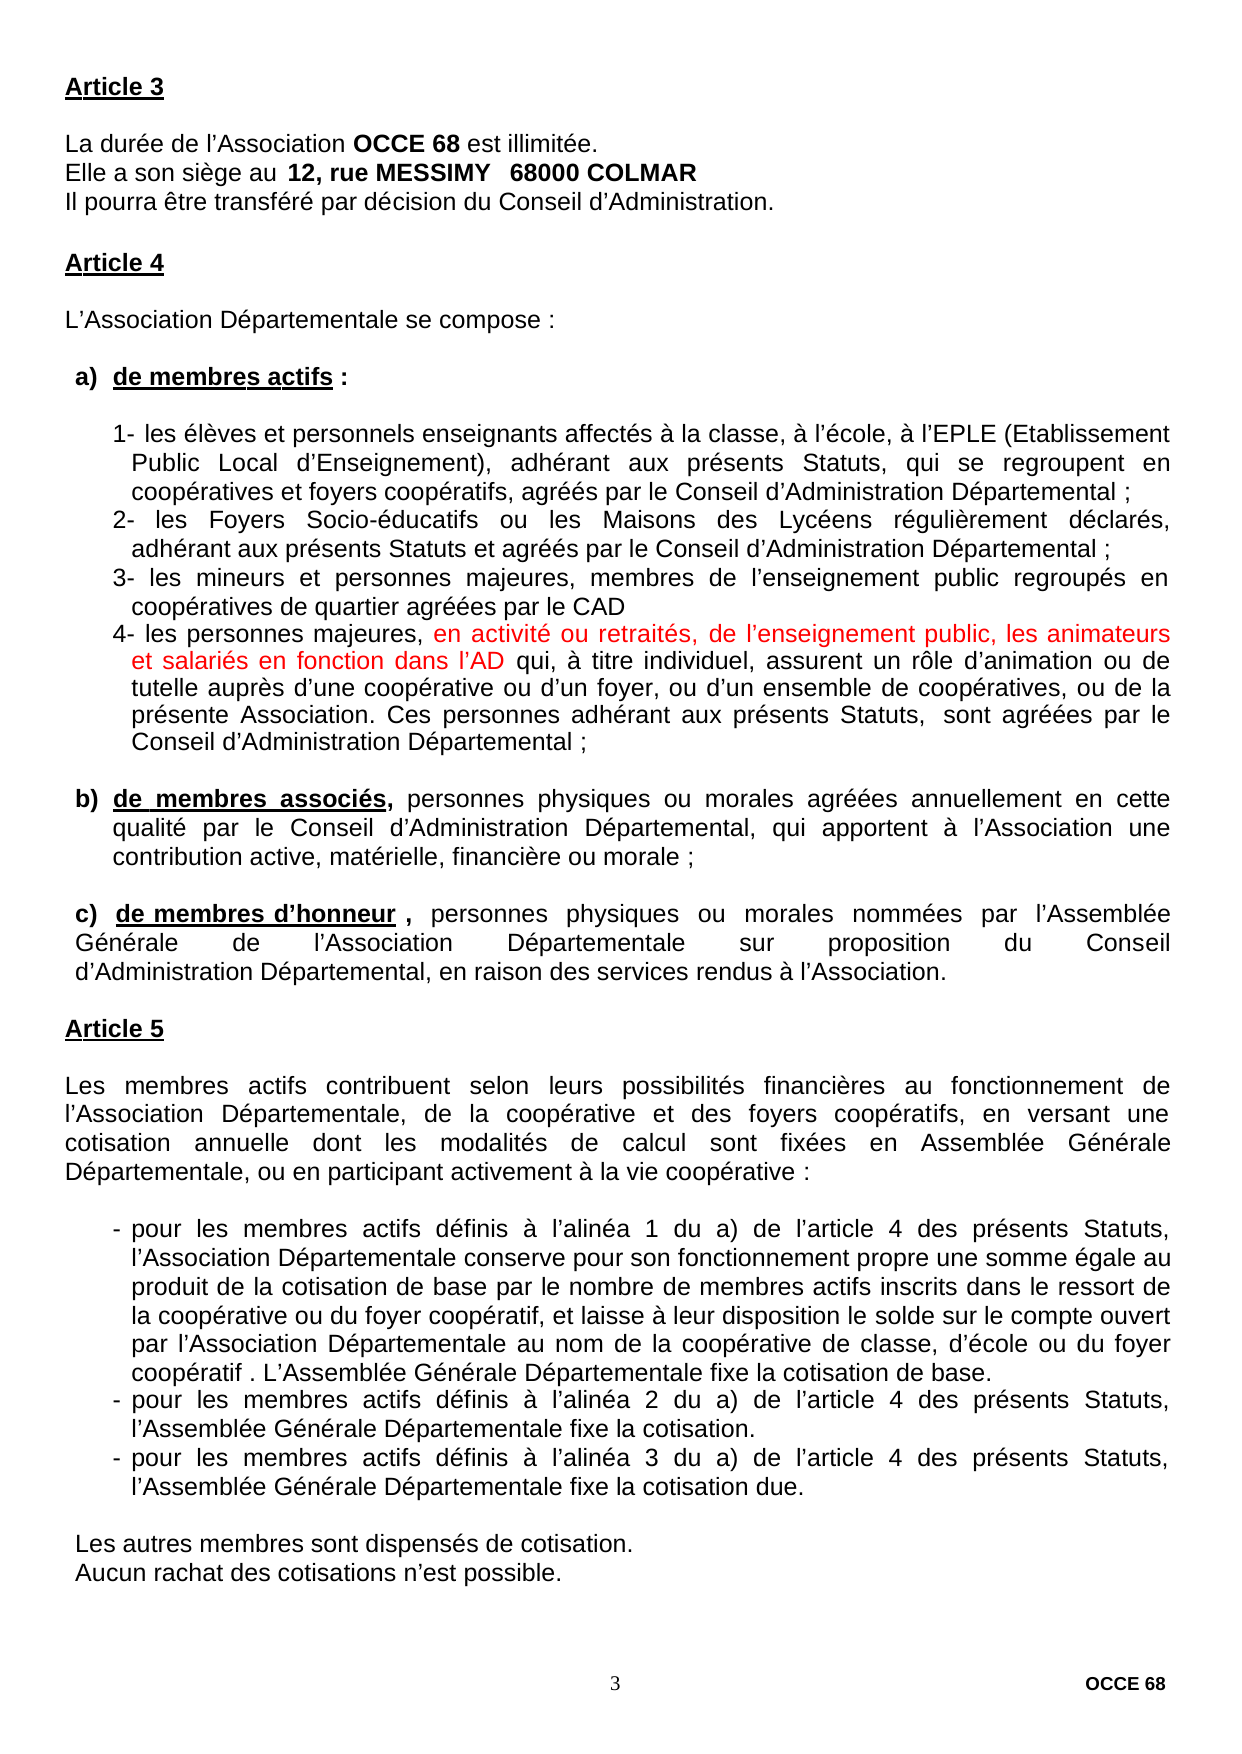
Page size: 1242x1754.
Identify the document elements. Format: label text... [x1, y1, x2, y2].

text - pour les membres actifs définis à l’alinéa 3 du a) de l’article 4 des présents Statuts, l’Assemblée Générale Départementale fixe la cotisation due. [112, 1443, 1170, 1500]
text Les membres actifs contribuent selon leurs possibilités financières au fonctionnement de l’Association Départementale, de la coopérative et des foyers coopératifs, en versant une cotisation annuelle dont les modalités de calcul sont fixées en Assemblée Générale Départementale, ou en participant activement à la vie coopérative : [64, 1071, 1171, 1186]
text Il pourra être transféré par décision du Conseil d’Administration. [64, 186, 1179, 215]
text - pour les membres actifs définis à l’alinéa 1 du a) de l’article 4 des présents Statuts, l’Association Départementale conserve pour son fonctionnement propre une somme égale au produit de la cotisation de base par le nombre de membres actifs inscrits dans le ressort de la coopérative ou du foyer coopératif, et laisse à leur disposition le solde sur le compte ouvert par l’Association Départementale au nom de la coopérative de classe, d’école ou du foyer coopératif . L’Assemblée Générale Départementale fixe la cotisation de base. [112, 1214, 1171, 1387]
text 4- les personnes majeures, en activité ou retraités, de l’enseignement public, les animateurs et salariés en fonction dans l’AD qui, à titre individuel, assurent un rôle d’animation ou de tutelle auprès d’une coopérative ou d’un foyer, ou d’un ensemble de coopératives, ou de la présente Association. Ces personnes adhérant aux présents Statuts, sont agréées par le Conseil d’Administration Départemental ; [112, 621, 1171, 756]
text c) de membres d’honneur , personnes physiques ou morales nommées par l’Assemblée Générale de l’Association Départementale sur proposition du Conseil d’Administration Départemental, en raison des services rendus à l’Association. [75, 899, 1171, 986]
text Les autres membres sont dispensés de cotisation. [75, 1529, 637, 1558]
text Article 3 [64, 73, 1179, 100]
text Elle a son siège au 12, rue MESSIMY 68000 COLMAR [64, 158, 1179, 186]
text Aucun rachat des cotisations n’est possible. [75, 1558, 565, 1587]
text 3- les mineurs et personnes majeures, membres de l’enseignement public regroupés en coopératives de quartier agréées par le CAD [112, 563, 1170, 620]
text L’Association Départementale se compose : [64, 305, 1179, 334]
text La durée de l’Association OCCE 68 est illimitée. [64, 129, 1179, 158]
text a) de membres actifs : [75, 363, 1179, 390]
text - pour les membres actifs définis à l’alinéa 2 du a) de l’article 4 des présents Statuts, [112, 1387, 1179, 1414]
text b) de membres associés, personnes physiques ou morales agréées annuellement en cette qualité par le Conseil d’Administration Départemental, qui apportent à l’Association une contribution active, matérielle, financière ou morale ; [75, 784, 1171, 871]
text l’Assemblée Générale Départementale fixe la cotisation. [131, 1414, 1179, 1443]
text Article 4 [64, 249, 1179, 276]
text 2- les Foyers Socio-éducatifs ou les Maisons des Lycéens régulièrement déclarés, adhérant aux présents Statuts et agréés par le Conseil d’Administration Départemental ; [112, 505, 1170, 563]
text Article 5 [64, 1014, 179, 1041]
text 1- les élèves et personnels enseignants affectés à la classe, à l’école, à l’EPLE (Etablissement Public Local d’Enseignement), adhérant aux présents Statuts, qui se regroupent en coopératives et foyers coopératifs, agréés par le Conseil d’Administration Départemental ; [112, 419, 1171, 505]
